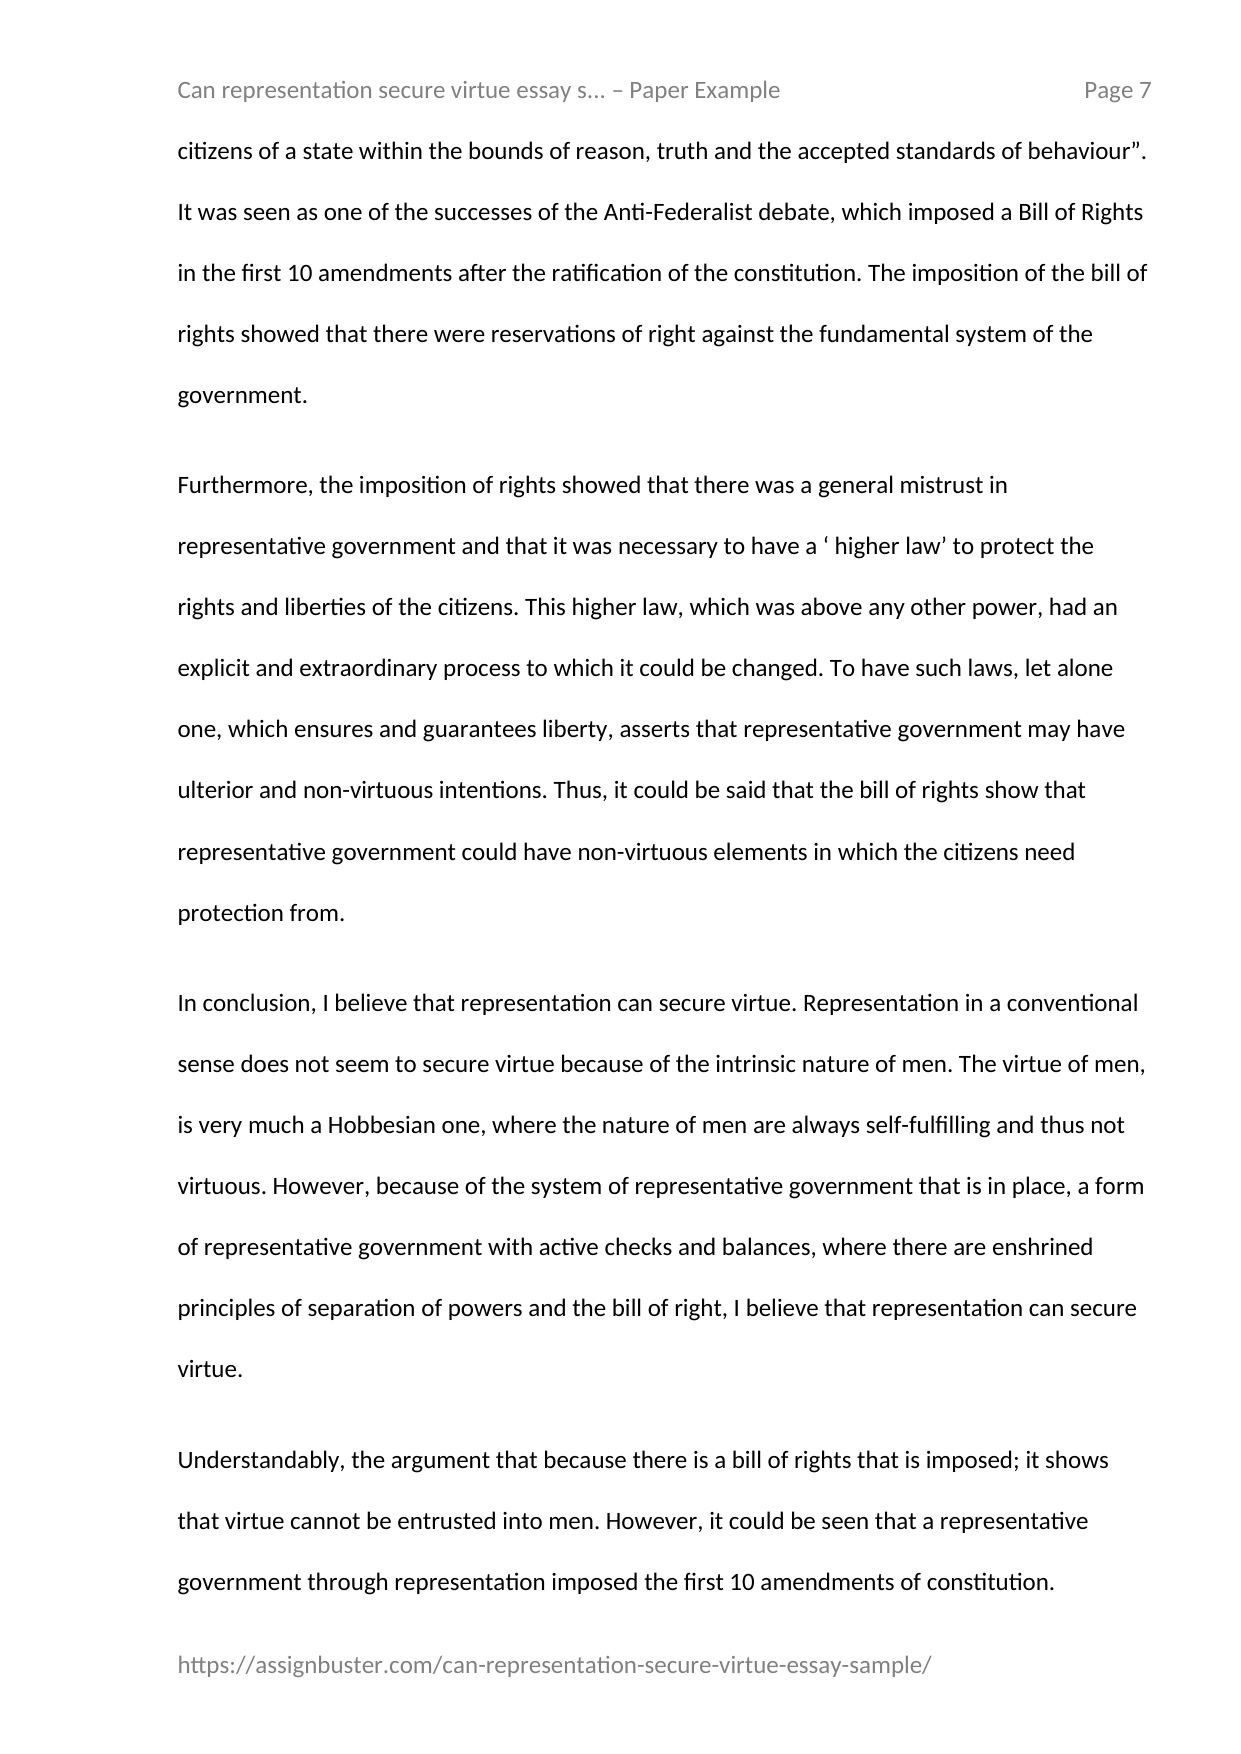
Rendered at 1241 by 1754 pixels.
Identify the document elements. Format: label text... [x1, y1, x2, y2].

text In conclusion, I believe that representation can secure virtue. Representation in a conventional sense does not seem to secure virtue because of the intrinsic nature of men. The virtue of men, is very much a Hobbesian one, where the nature of men are always self-fulfilling and thus not virtuous. However, because of the system of representative government that is in place, a form of representative government with active checks and balances, where there are enshrined principles of separation of powers and the bill of right, I believe that representation can secure virtue. [177, 987, 1152, 1384]
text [177, 1444, 1152, 1597]
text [177, 135, 1152, 409]
text Furthermore, the imposition of rights showed that there was a general mistrust in representative government and that it was necessary to have a ‘ higher law’ to protect the rights and liberties of the citizens. This higher law, which was above any other power, had an explicit and extraordinary process to which it could be changed. To have such laws, let alone one, which ensures and guarantees liberty, asserts that representative government may have ulterior and non-virtuous intentions. Thus, it could be said that the bill of rights show that representative government could have non-virtuous elements in which the citizens need protection from. [177, 469, 1152, 927]
